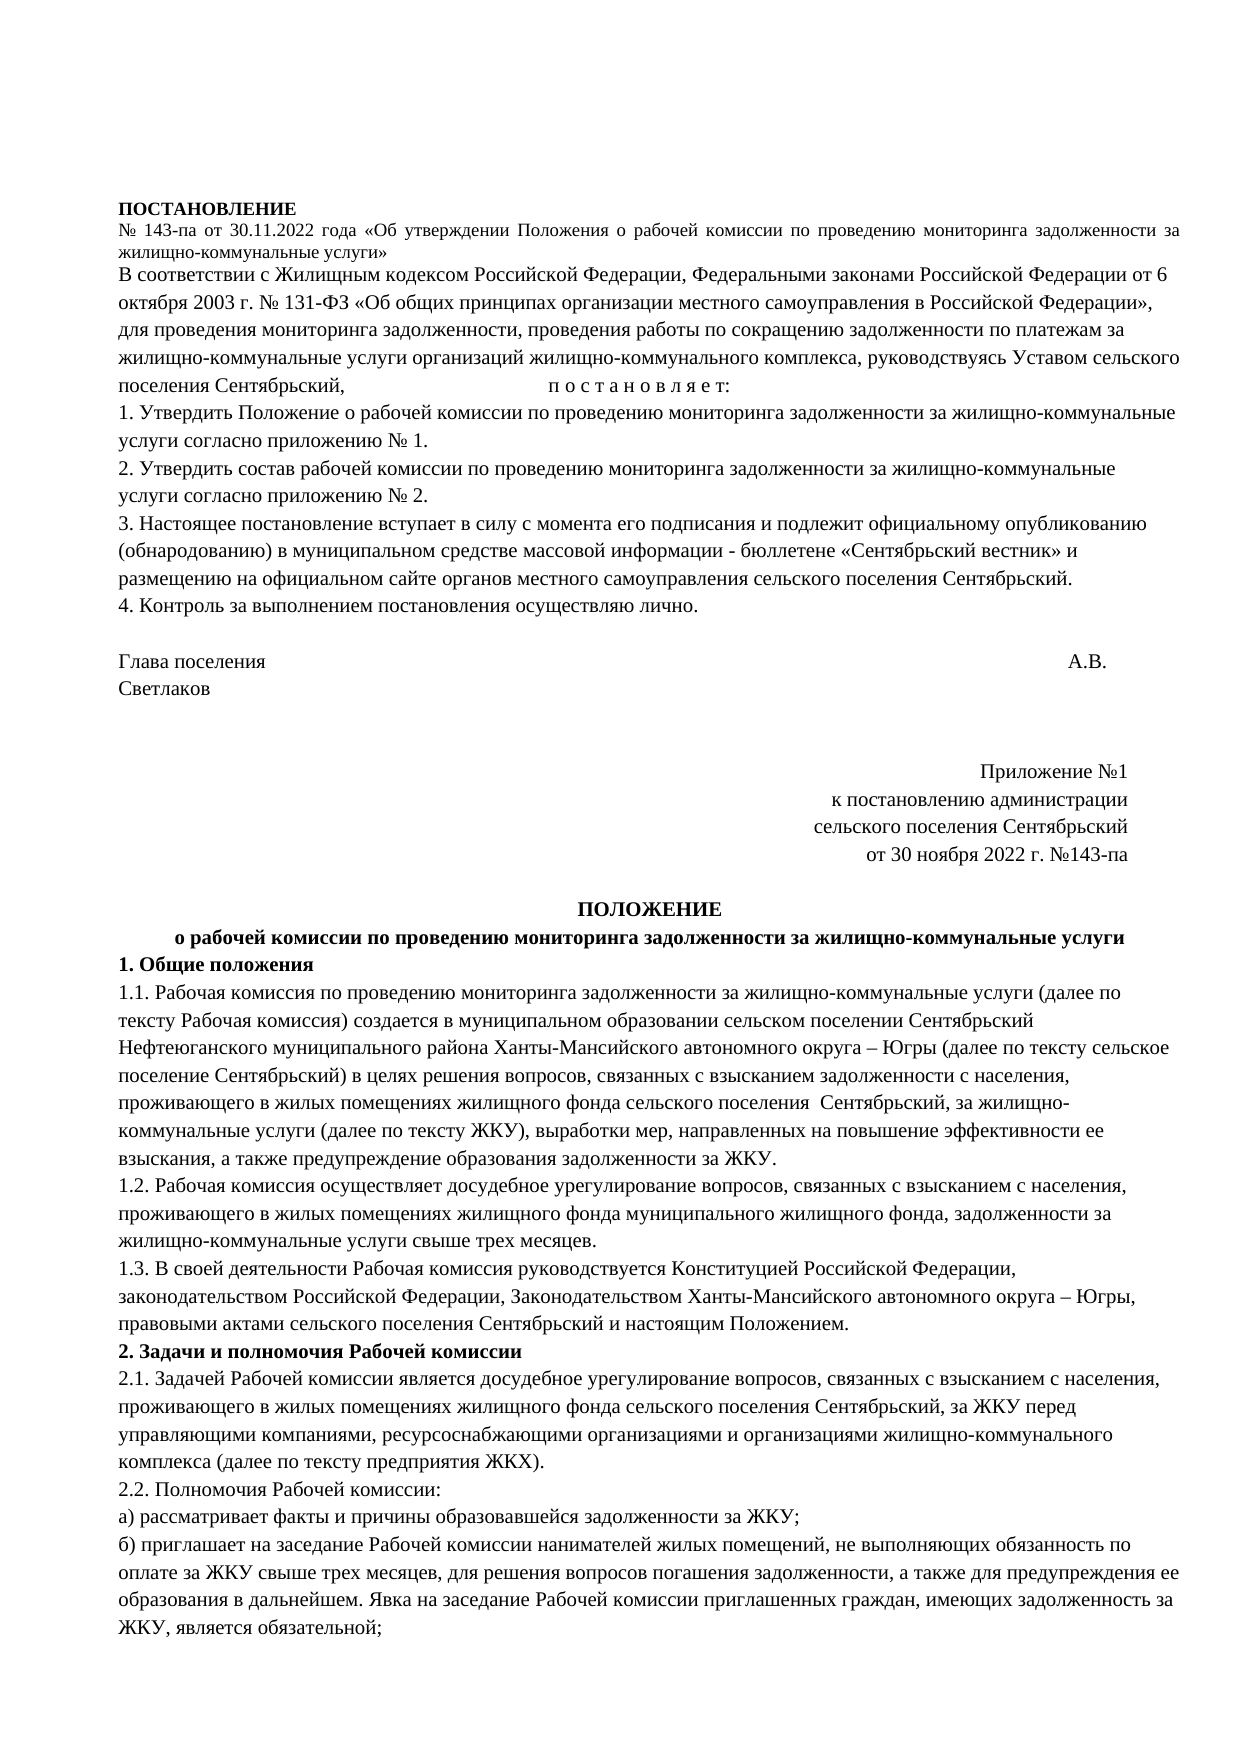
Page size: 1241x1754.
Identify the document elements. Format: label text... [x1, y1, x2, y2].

text В соответствии с Жилищным кодексом Российской Федерации, Федеральными законами Российской Федерации от 6 октября 2003 г. № 131-ФЗ «Об общих принципах организации местного самоуправления в Российской Федерации», для проведения мониторинга задолженности, проведения работы по сокращению задолженности по платежам за жилищно-коммунальные услуги организаций жилищно-коммунального комплекса, руководствуясь Уставом сельского поселения Сентябрьский, п о с т а н о в л я е т: [118, 262, 1181, 397]
text ПОЛОЖЕНИЕ [118, 897, 1181, 921]
text 1. Утвердить Положение о рабочей комиссии по проведению мониторинга задолженности за жилищно-коммунальные услуги согласно приложению № 1. [118, 400, 1181, 452]
table_header Приложение №1 к постановлению администрации сельского поселения Сентябрьский от 30 ноября 2022 г. №143-па [85, 731, 1139, 897]
text 1.1. Рабочая комиссия по проведению мониторинга задолженности за жилищно-коммунальные услуги (далее по тексту Рабочая комиссия) создается в муниципальном образовании сельском поселении Сентябрьский Нефтеюганского муниципального района Ханты-Мансийского автономного округа – Югры (далее по тексту сельское поселение Сентябрьский) в целях решения вопросов, связанных с взысканием задолженности с населения, проживающего в жилых помещениях жилищного фонда сельского поселения Сентябрьский, за жилищно-коммунальные услуги (далее по тексту ЖКУ), выработки мер, направленных на повышение эффективности ее взыскания, а также предупреждение образования задолженности за ЖКУ. [118, 980, 1181, 1169]
text о рабочей комиссии по проведению мониторинга задолженности за жилищно-коммунальные услуги [118, 925, 1181, 949]
text ПОСТАНОВЛЕНИЕ [118, 197, 1181, 219]
text 2.2. Полномочия Рабочей комиссии: [118, 1477, 1181, 1501]
text б) приглашает на заседание Рабочей комиссии нанимателей жилых помещений, не выполняющих обязанность по оплате за ЖКУ свыше трех месяцев, для решения вопросов погашения задолженности, а также для предупреждения ее образования в дальнейшем. Явка на заседание Рабочей комиссии приглашенных граждан, имеющих задолженность за ЖКУ, является обязательной; [118, 1532, 1181, 1639]
text 4. Контроль за выполнением постановления осуществляю лично. [118, 593, 1181, 617]
text а) рассматривает факты и причины образовавшейся задолженности за ЖКУ; [118, 1504, 1181, 1528]
text Глава поселения А.В. Светлаков [118, 649, 1181, 700]
text 1.3. В своей деятельности Рабочая комиссия руководствуется Конституцией Российской Федерации, законодательством Российской Федерации, Законодательством Ханты-Мансийского автономного округа – Югры, правовыми актами сельского поселения Сентябрьский и настоящим Положением. [118, 1256, 1181, 1335]
text 2. Задачи и полномочия Рабочей комиссии [118, 1339, 1181, 1363]
text 3. Настоящее постановление вступает в силу с момента его подписания и подлежит официальному опубликованию (обнародованию) в муниципальном средстве массовой информации - бюллетене «Сентябрьский вестник» и размещению на официальном сайте органов местного самоуправления сельского поселения Сентябрьский. [118, 511, 1181, 590]
text 1. Общие положения [118, 952, 1181, 976]
text 1.2. Рабочая комиссия осуществляет досудебное урегулирование вопросов, связанных с взысканием с населения, проживающего в жилых помещениях жилищного фонда муниципального жилищного фонда, задолженности за жилищно-коммунальные услуги свыше трех месяцев. [118, 1173, 1181, 1252]
text 2. Утвердить состав рабочей комиссии по проведению мониторинга задолженности за жилищно-коммунальные услуги согласно приложению № 2. [118, 455, 1181, 507]
text 2.1. Задачей Рабочей комиссии является досудебное урегулирование вопросов, связанных с взысканием с населения, проживающего в жилых помещениях жилищного фонда сельского поселения Сентябрьский, за ЖКУ перед управляющими компаниями, ресурсоснабжающими организациями и организациями жилищно-коммунального комплекса (далее по тексту предприятия ЖКХ). [118, 1366, 1181, 1473]
text № 143-па от 30.11.2022 года «Об утверждении Положения о рабочей комиссии по проведению мониторинга задолженности за жилищно-коммунальные услуги» [118, 219, 1181, 262]
